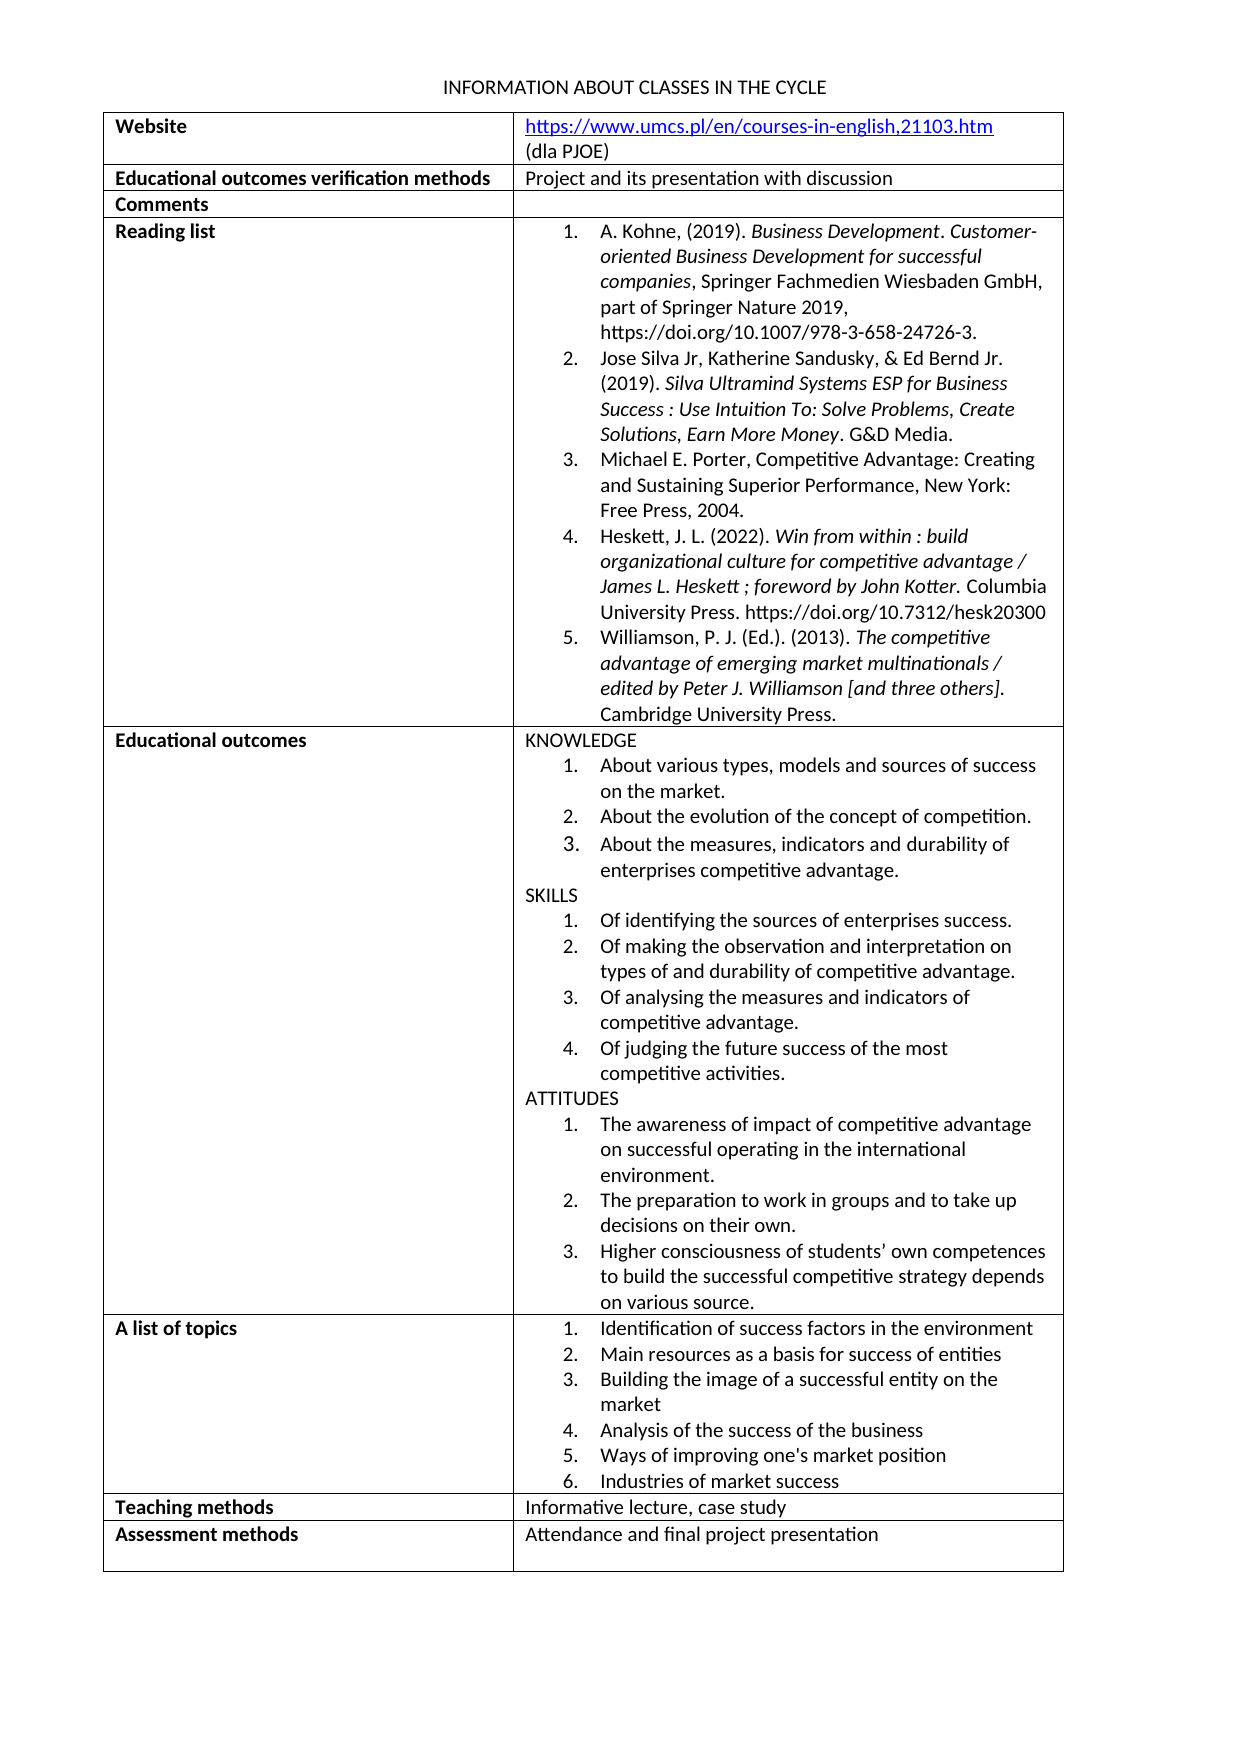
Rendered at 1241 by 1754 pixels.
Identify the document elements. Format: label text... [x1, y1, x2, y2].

table_header Website [104, 113, 513, 164]
table_cell Identification of success factors in the environment Main resources as a basis for success of entities Building the image of a successful entity on the market Analysis of the success of the business Ways of improving one's market position Industries of market success [514, 1315, 1063, 1493]
table_cell Educational outcomes [104, 727, 513, 1314]
table_cell Reading list [104, 218, 513, 726]
table_cell KNOWLEDGE About various types, models and sources of success on the market. About the evolution of the concept of competition. About the measures, indicators and durability of enterprises competitive advantage. SKILLS Of identifying the sources of enterprises success. Of making the observation and interpretation on types of and durability of competitive advantage. Of analysing the measures and indicators of competitive advantage. Of judging the future success of the most competitive activities. ATTITUDES The awareness of impact of competitive advantage on successful operating in the international environment. The preparation to work in groups and to take up decisions on their own. Higher consciousness of students’ own competences to build the successful competitive strategy depends on various source. [514, 727, 1063, 1314]
table_cell A. Kohne, (2019). Business Development. Customer-oriented Business Development for successful companies, Springer Fachmedien Wiesbaden GmbH, part of Springer Nature 2019, https://doi.org/10.1007/978-3-658-24726-3. Jose Silva Jr, Katherine Sandusky, & Ed Bernd Jr. (2019). Silva Ultramind Systems ESP for Business Success : Use Intuition To: Solve Problems, Create Solutions, Earn More Money. G&D Media. Michael E. Porter, Competitive Advantage: Creating and Sustaining Superior Performance, New York: Free Press, 2004. Heskett, J. L. (2022). Win from within : build organizational culture for competitive advantage / James L. Heskett ; foreword by John Kotter. Columbia University Press. https://doi.org/10.7312/hesk20300 Williamson, P. J. (Ed.). (2013). The competitive advantage of emerging market multinationals / edited by Peter J. Williamson [and three others]. Cambridge University Press. [514, 218, 1063, 726]
table_cell Project and its presentation with discussion [514, 165, 1063, 190]
table_cell Attendance and final project presentation [514, 1521, 1063, 1571]
table_cell Assessment methods [104, 1521, 513, 1571]
table_cell Informative lecture, case study [514, 1494, 1063, 1520]
table_cell [514, 191, 1063, 217]
table_header https://www.umcs.pl/en/courses-in-english,21103.htm (dla PJOE) [514, 113, 1063, 164]
table_cell Teaching methods [104, 1494, 513, 1520]
table_cell A list of topics [104, 1315, 513, 1493]
text INFORMATION ABOUT CLASSES IN THE CYCLE [103, 74, 1167, 99]
table_cell Comments [104, 191, 513, 217]
table_cell Educational outcomes verification methods [104, 165, 513, 190]
